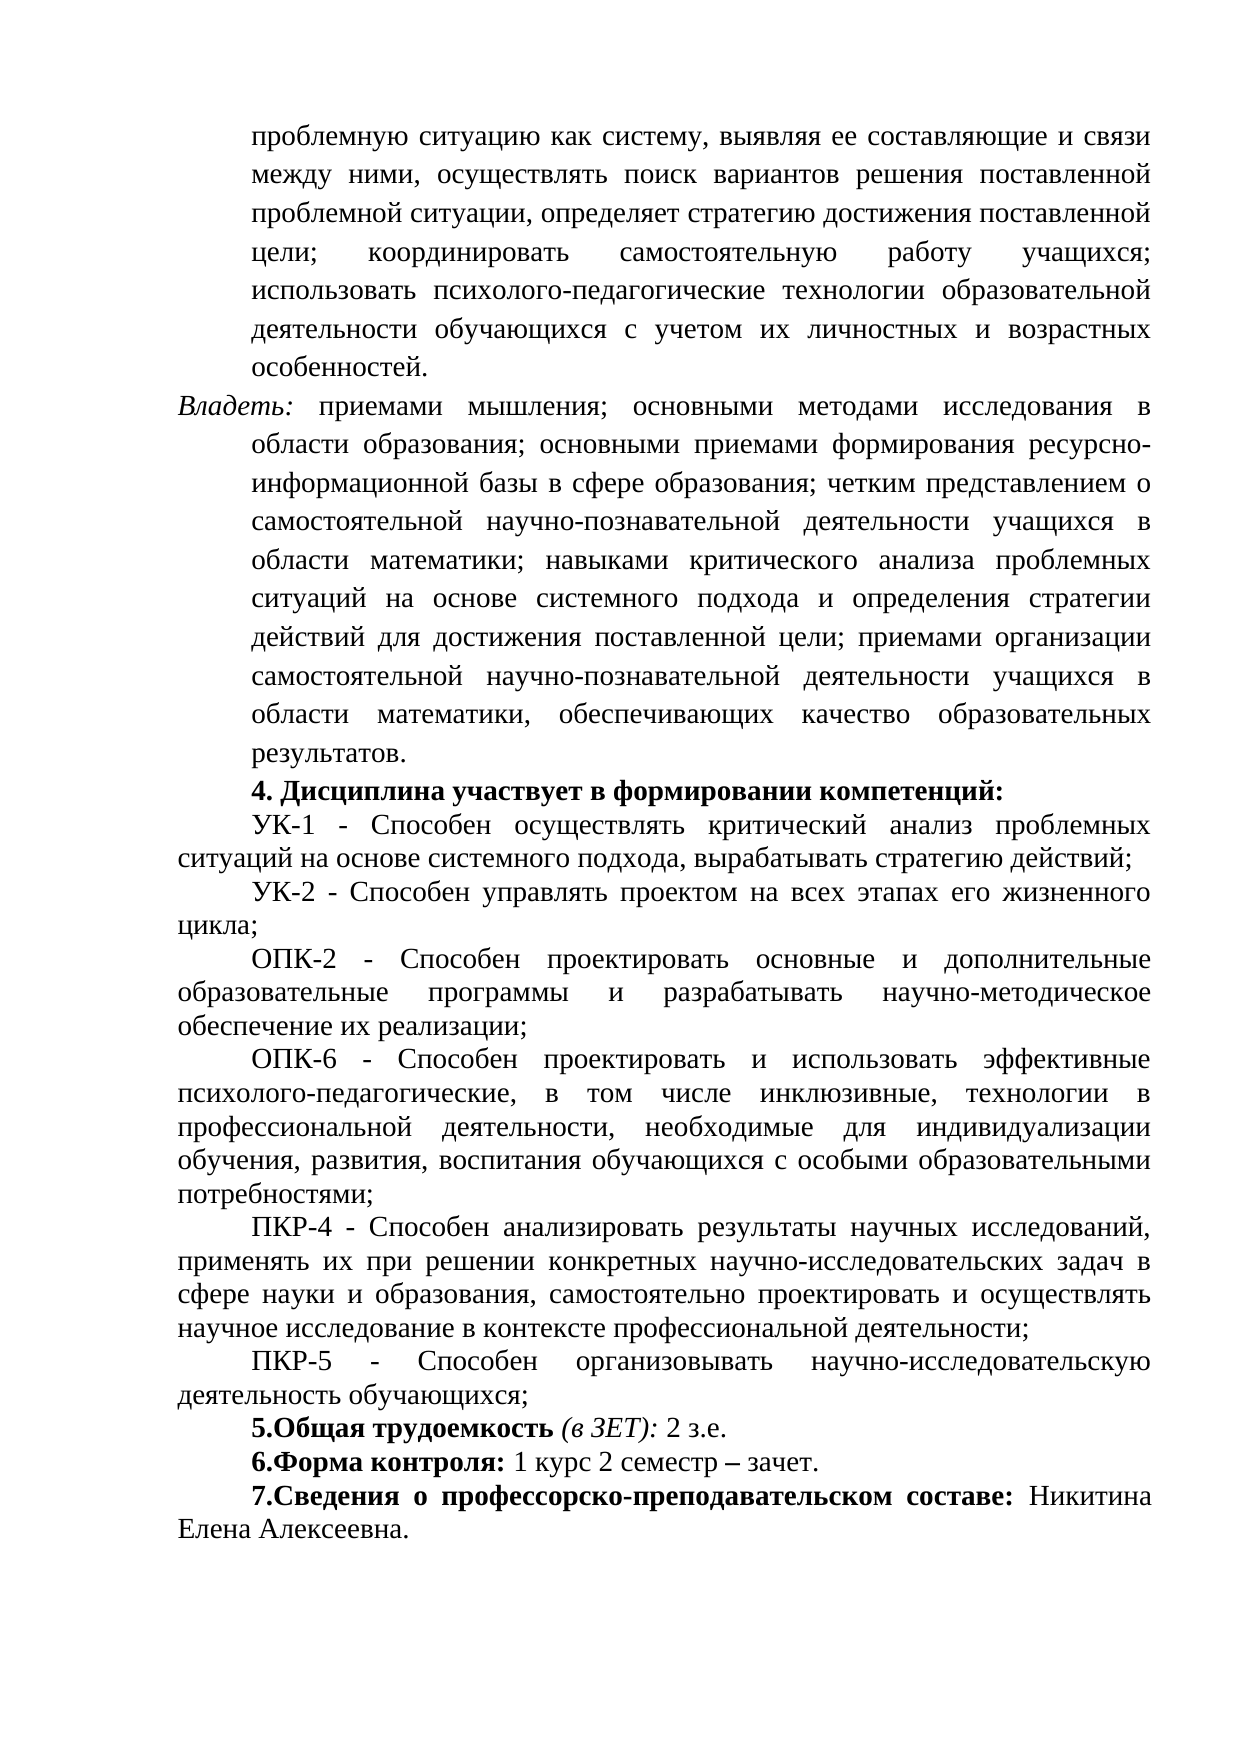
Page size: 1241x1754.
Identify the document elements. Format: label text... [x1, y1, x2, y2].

text УК-2 - Способен управлять проектом на всех этапах его жизненного цикла; [177, 874, 1152, 941]
text ПКР-4 - Способен анализировать результаты научных исследований, применять их при решении конкретных научно-исследовательских задач в сфере науки и образования, самостоятельно проектировать и осуществлять научное исследование в контексте профессиональной деятельности; [177, 1209, 1152, 1343]
list 5.Общая трудоемкость (в ЗЕТ): 2 з.е. [177, 1411, 1152, 1444]
text УК-1 - Способен осуществлять критический анализ проблемных ситуаций на основе системного подхода, вырабатывать стратегию действий; [177, 807, 1152, 874]
list 7.Сведения о профессорско-преподавательском составе: Никитина Елена Алексеевна. [177, 1478, 1152, 1545]
text ОПК-6 - Способен проектировать и использовать эффективные психолого-педагогические, в том числе инклюзивные, технологии в профессиональной деятельности, необходимые для индивидуализации обучения, развития, воспитания обучающихся с особыми образовательными потребностями; [177, 1042, 1152, 1209]
list Владеть: приемами мышления; основными методами исследования в области образования; основными приемами формирования ресурсно-информационной базы в сфере образования; четким представлением о самостоятельной научно-познавательной деятельности учащихся в области математики; навыками критического анализа проблемных ситуаций на основе системного подхода и определения стратегии действий для достижения поставленной цели; приемами организации самостоятельной научно-познавательной деятельности учащихся в области математики, обеспечивающих качество образовательных результатов. [177, 388, 1152, 768]
text ПКР-5 - Способен организовывать научно-исследовательскую деятельность обучающихся; [177, 1343, 1152, 1411]
list 4. Дисциплина участвует в формировании компетенций: [177, 773, 1152, 807]
text ОПК-2 - Способен проектировать основные и дополнительные образовательные программы и разрабатывать научно-методическое обеспечение их реализации; [177, 941, 1152, 1042]
list 6.Форма контроля: 1 курс 2 семестр – зачет. [177, 1444, 1152, 1478]
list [177, 118, 1152, 383]
